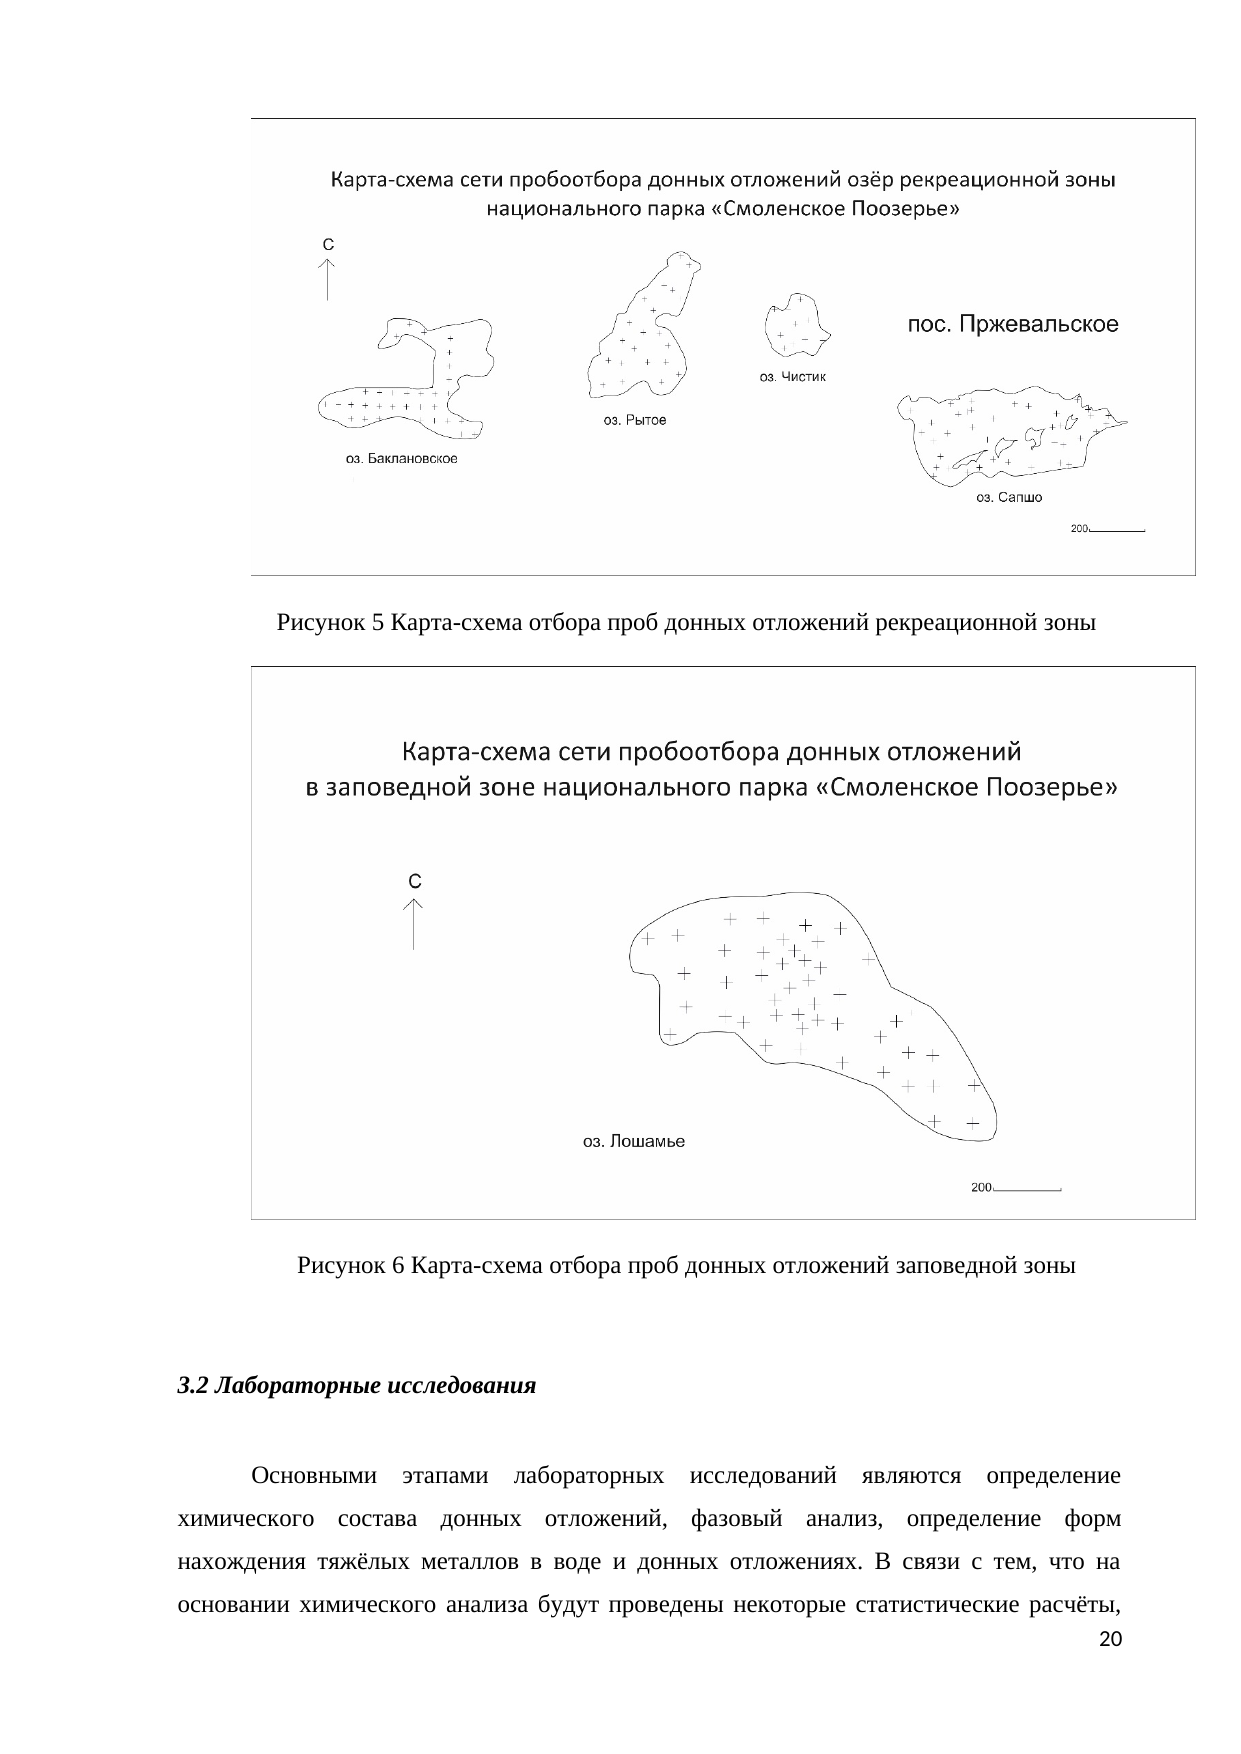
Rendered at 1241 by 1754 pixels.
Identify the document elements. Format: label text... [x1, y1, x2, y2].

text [177, 1460, 1122, 1618]
text Рисунок 6 Карта-схема отбора проб донных отложений заповедной зоны [177, 1250, 1122, 1279]
picture [251, 666, 1196, 1220]
picture [251, 118, 1196, 576]
text Рисунок 5 Карта-схема отбора проб донных отложений рекреационной зоны [177, 607, 1122, 635]
subtitle 3.2 Лабораторные исследования [177, 1370, 1122, 1399]
